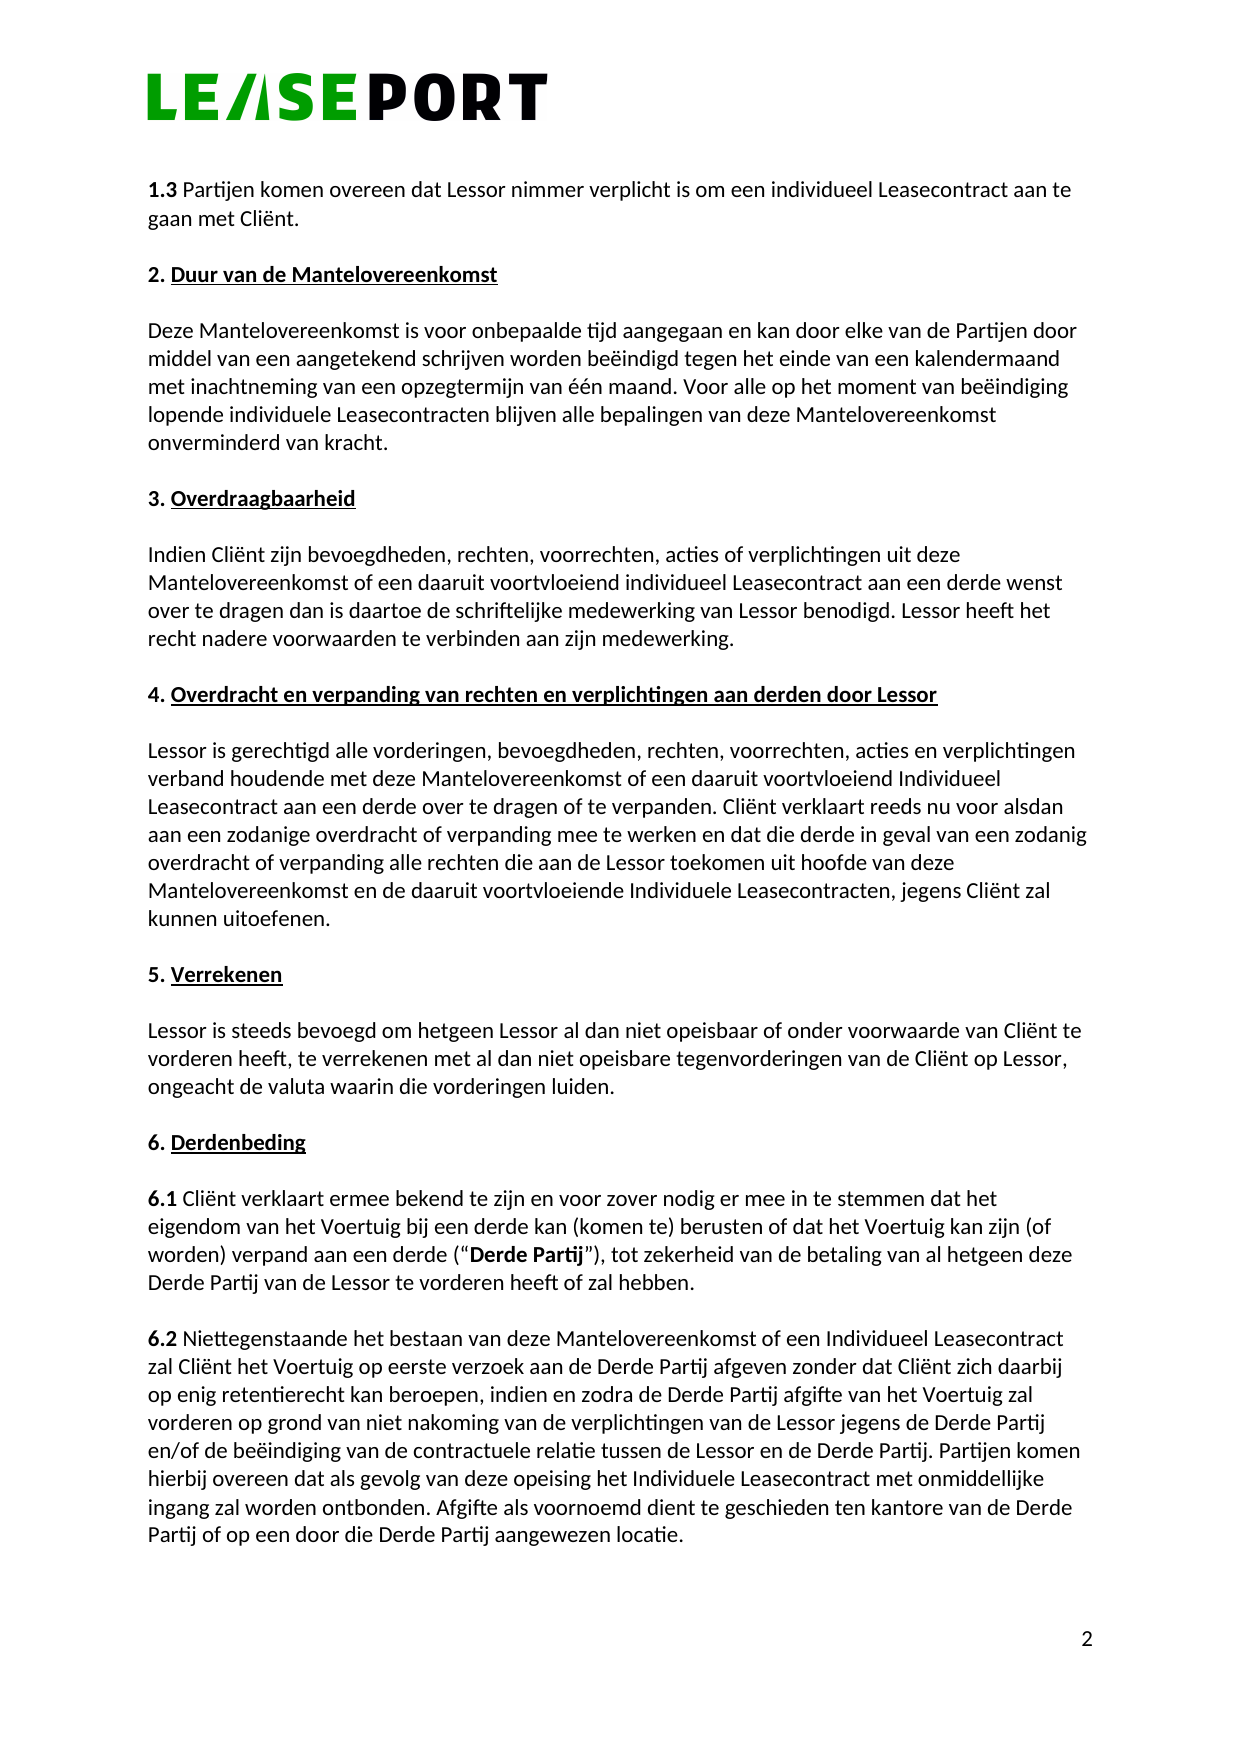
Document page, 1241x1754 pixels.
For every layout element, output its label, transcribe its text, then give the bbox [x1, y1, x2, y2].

text 6. Derdenbeding [148, 1128, 1093, 1156]
text 3. Overdraagbaarheid [148, 484, 1093, 512]
picture [147, 73, 548, 121]
text Deze Mantelovereenkomst is voor onbepaalde tijd aangegaan en kan door elke van de Partijen door middel van een aangetekend schrijven worden beëindigd tegen het einde van een kalendermaand met inachtneming van een opzegtermijn van één maand. Voor alle op het moment van beëindiging lopende individuele Leasecontracten blijven alle bepalingen van deze Mantelovereenkomst onverminderd van kracht. [148, 316, 1093, 456]
text 5. Verrekenen [148, 960, 1093, 988]
text Lessor is gerechtigd alle vorderingen, bevoegdheden, rechten, voorrechten, acties en verplichtingen verband houdende met deze Mantelovereenkomst of een daaruit voortvloeiend Individueel Leasecontract aan een derde over te dragen of te verpanden. Cliënt verklaart reeds nu voor alsdan aan een zodanige overdracht of verpanding mee te werken en dat die derde in geval van een zodanig overdracht of verpanding alle rechten die aan de Lessor toekomen uit hoofde van deze Mantelovereenkomst en de daaruit voortvloeiende Individuele Leasecontracten, jegens Cliënt zal kunnen uitoefenen. [148, 736, 1093, 932]
text 1.3 Partijen komen overeen dat Lessor nimmer verplicht is om een individueel Leasecontract aan te gaan met Cliënt. [148, 176, 1093, 232]
text Indien Cliënt zijn bevoegdheden, rechten, voorrechten, acties of verplichtingen uit deze Mantelovereenkomst of een daaruit voortvloeiend individueel Leasecontract aan een derde wenst over te dragen dan is daartoe de schriftelijke medewerking van Lessor benodigd. Lessor heeft het recht nadere voorwaarden te verbinden aan zijn medewerking. [148, 540, 1093, 652]
text 6.2 Niettegenstaande het bestaan van deze Mantelovereenkomst of een Individueel Leasecontract zal Cliënt het Voertuig op eerste verzoek aan de Derde Partij afgeven zonder dat Cliënt zich daarbij op enig retentierecht kan beroepen, indien en zodra de Derde Partij afgifte van het Voertuig zal vorderen op grond van niet nakoming van de verplichtingen van de Lessor jegens de Derde Partij en/of de beëindiging van de contractuele relatie tussen de Lessor en de Derde Partij. Partijen komen hierbij overeen dat als gevolg van deze opeising het Individuele Leasecontract met onmiddellijke ingang zal worden ontbonden. Afgifte als voornoemd dient te geschieden ten kantore van de Derde Partij of op een door die Derde Partij aangewezen locatie. [148, 1324, 1093, 1549]
text Lessor is steeds bevoegd om hetgeen Lessor al dan niet opeisbaar of onder voorwaarde van Cliënt te vorderen heeft, te verrekenen met al dan niet opeisbare tegenvorderingen van de Cliënt op Lessor, ongeacht de valuta waarin die vorderingen luiden. [148, 1016, 1093, 1100]
text 4. Overdracht en verpanding van rechten en verplichtingen aan derden door Lessor [148, 680, 1093, 708]
text 6.1 Cliënt verklaart ermee bekend te zijn en voor zover nodig er mee in te stemmen dat het eigendom van het Voertuig bij een derde kan (komen te) berusten of dat het Voertuig kan zijn (of worden) verpand aan een derde (“Derde Partij”), tot zekerheid van de betaling van al hetgeen deze Derde Partij van de Lessor te vorderen heeft of zal hebben. [148, 1184, 1093, 1296]
text 2. Duur van de Mantelovereenkomst [148, 260, 1093, 288]
